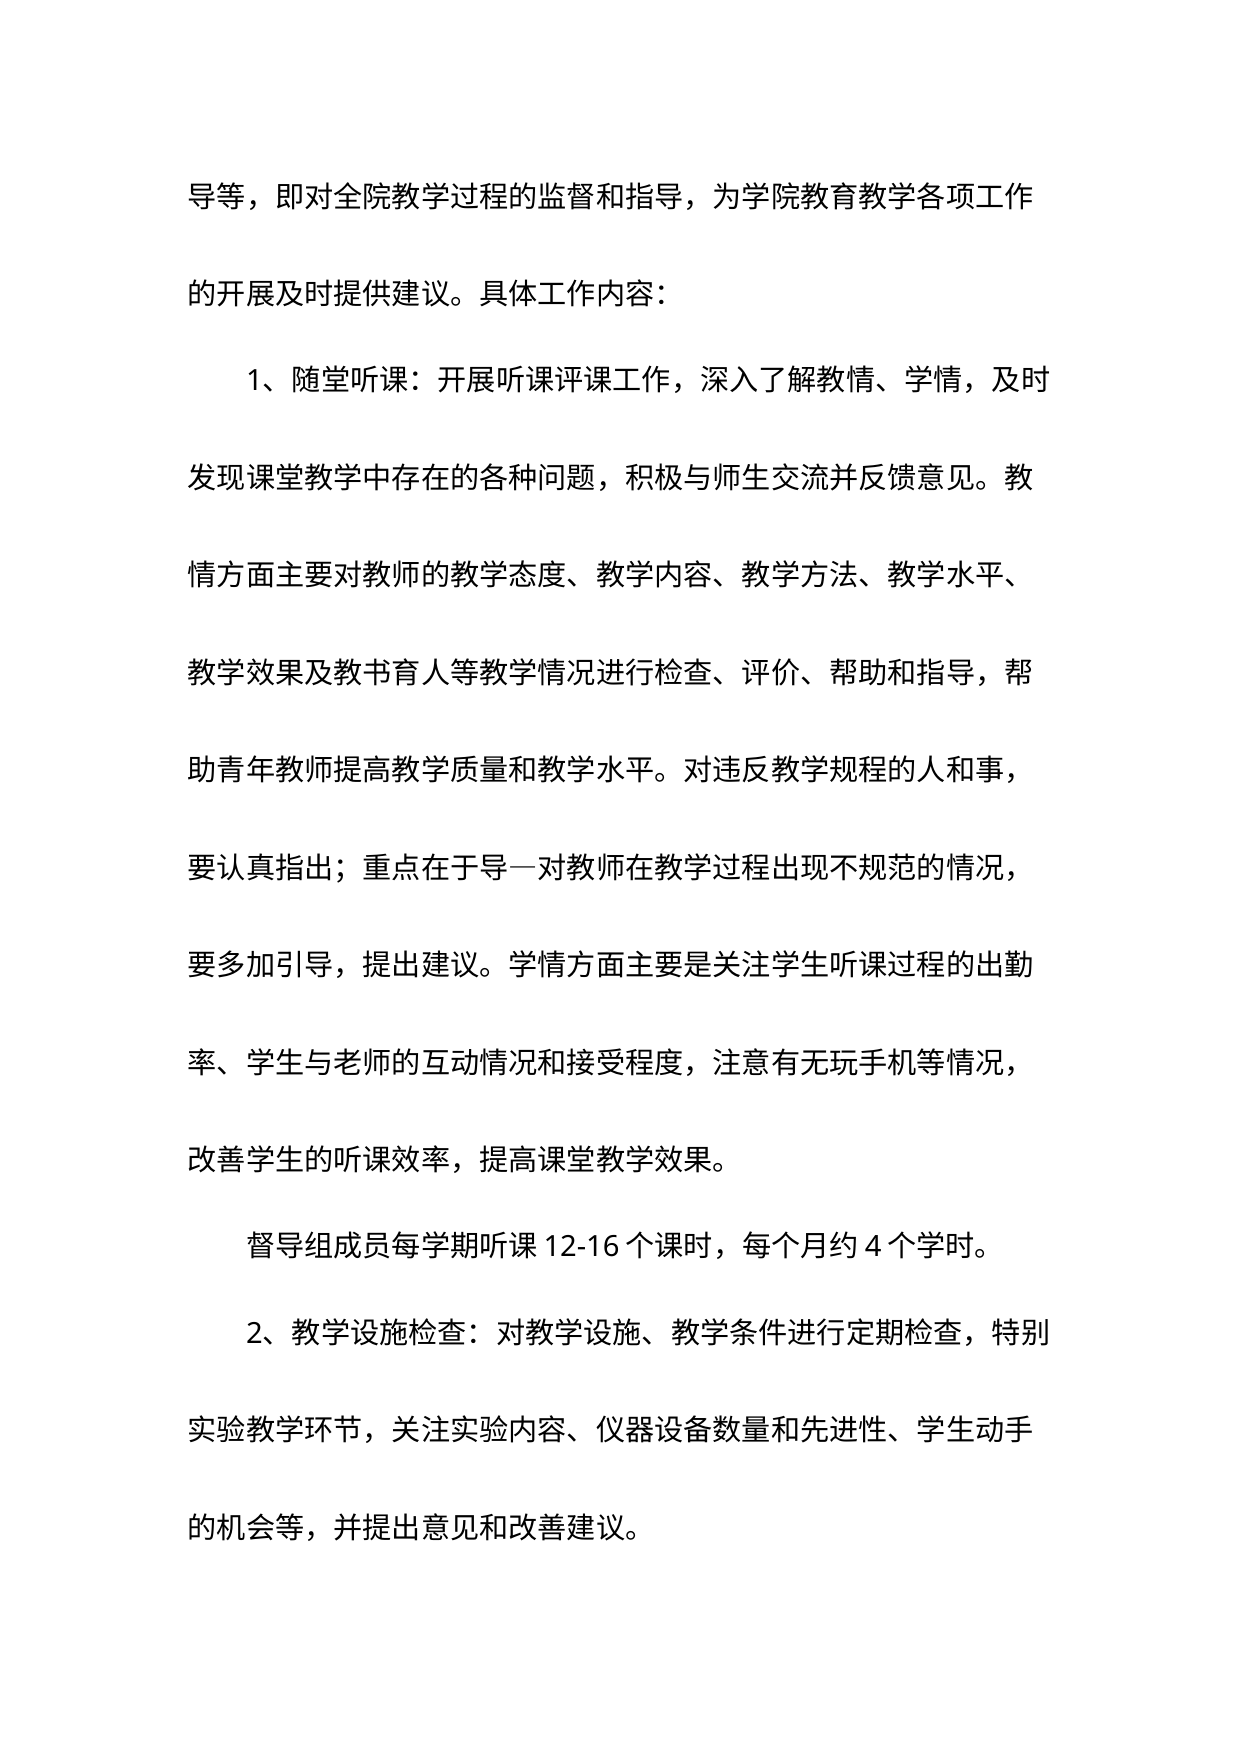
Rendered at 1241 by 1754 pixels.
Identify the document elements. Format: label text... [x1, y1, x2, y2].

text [187, 162, 1053, 324]
text 1、随堂听课：开展听课评课工作，深入了解教情、学情，及时发现课堂教学中存在的各种问题，积极与师生交流并反馈意见。教情方面主要对教师的教学态度、教学内容、教学方法、教学水平、教学效果及教书育人等教学情况进行检查、评价、帮助和指导，帮助青年教师提高教学质量和教学水平。对违反教学规程的人和事，要认真指出；重点在于导—对教师在教学过程出现不规范的情况，要多加引导，提出建议。学情方面主要是关注学生听课过程的出勤率、学生与老师的互动情况和接受程度，注意有无玩手机等情况，改善学生的听课效率，提高课堂教学效果。 [187, 346, 1053, 1191]
text 2、教学设施检查：对教学设施、教学条件进行定期检查，特别实验教学环节，关注实验内容、仪器设备数量和先进性、学生动手的机会等，并提出意见和改善建议。 [187, 1298, 1053, 1558]
text 督导组成员每学期听课12-16个课时，每个月约4个学时。 [187, 1212, 1053, 1277]
